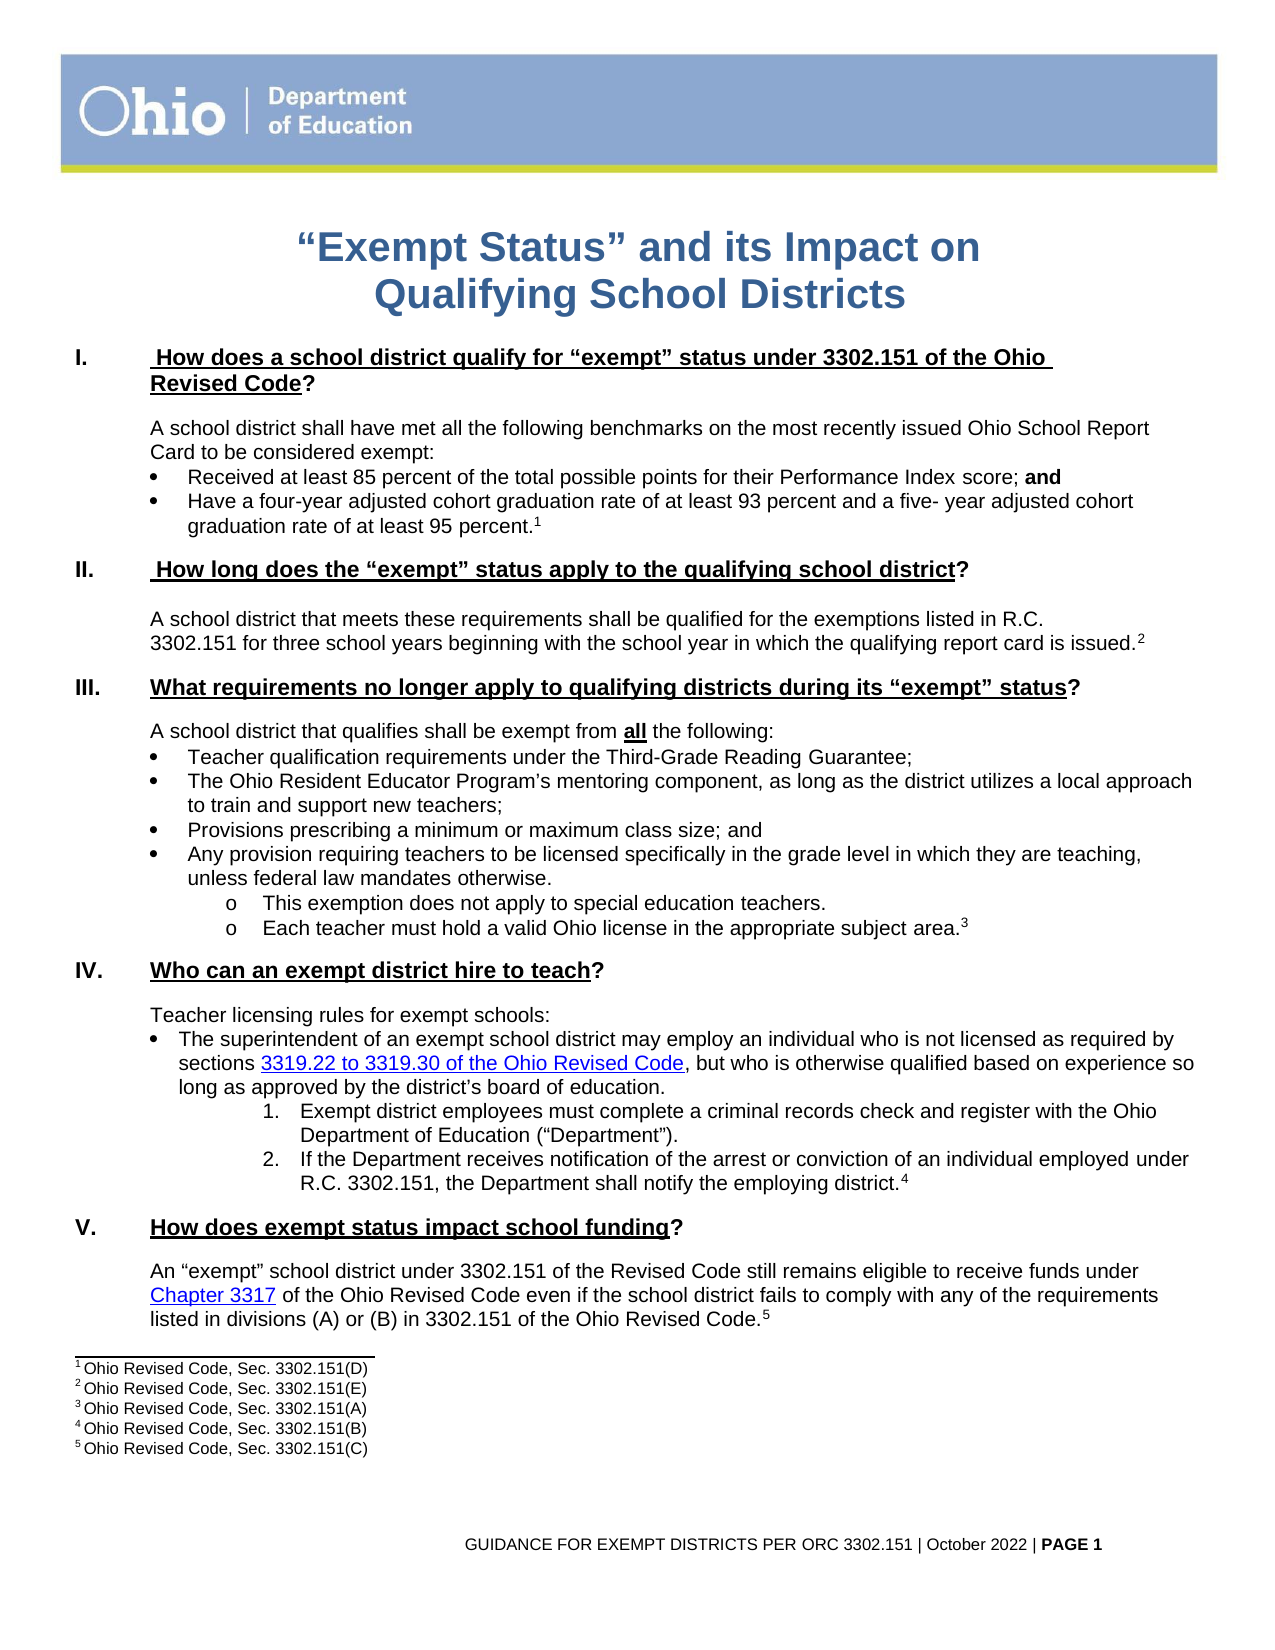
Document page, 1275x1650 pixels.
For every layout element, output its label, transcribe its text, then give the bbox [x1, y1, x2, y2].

subtitle “Exempt Status” and its Impact on Qualifying School Districts [233, 222, 1043, 318]
list Each teacher must hold a valid Ohio license in the appropriate subject area.3 [225, 915, 1239, 940]
text A school district that qualifies shall be exempt from all the following: [150, 719, 1239, 743]
text GUIDANCE FOR EXEMPT DISTRICTS PER ORC 3302.151 | October 2022 | PAGE 1 [327, 1535, 1239, 1554]
text A school district that meets these requirements shall be qualified for the exemptions listed in R.C. [150, 607, 1239, 631]
subtitle How does exempt status impact school funding? [75, 1213, 1239, 1240]
list Teacher qualification requirements under the Third-Grade Reading Guarantee; [150, 744, 1239, 769]
list Any provision requiring teachers to be licensed specifically in the grade level in which they are teaching, unless federal law mandates otherwise. [150, 843, 1143, 890]
text 4 Ohio Revised Code, Sec. 3302.151(B) [75, 1418, 654, 1438]
list If the Department receives notification of the arrest or conviction of an individual employed under [262, 1147, 1239, 1171]
subtitle How long does the “exempt” status apply to the qualifying school district? [75, 556, 1239, 583]
text 3 Ohio Revised Code, Sec. 3302.151(A) [75, 1398, 654, 1418]
text Teacher licensing rules for exempt schools: [150, 1003, 1239, 1027]
text 5 Ohio Revised Code, Sec. 3302.151(C) [75, 1438, 654, 1458]
list The superintendent of an exempt school district may employ an individual who is not licensed as required by sections 3319.22 to 3319.30 of the Ohio Revised Code, but who is otherwise qualified based on experience so long as approved by the district’s board of education. [150, 1027, 1196, 1099]
text A school district shall have met all the following benchmarks on the most recently issued Ohio School Report Card to be considered exempt: [150, 416, 1153, 464]
list Received at least 85 percent of the total possible points for their Performance Index score; and [150, 464, 1239, 489]
subtitle How does a school district qualify for “exempt” status under 3302.151 of the Ohio Revised Code? [75, 344, 1135, 397]
text An “exempt” school district under 3302.151 of the Revised Code still remains eligible to receive funds under Chapter 3317 of the Ohio Revised Code even if the school district fails to comply with any of the requirements listed in divisions (A) or (B) in 3302.151 of the Ohio Revised Code.5 [150, 1259, 1172, 1331]
list The Ohio Resident Educator Program’s mentoring component, as long as the district utilizes a local approach to train and support new teachers; [150, 769, 1194, 817]
picture [52, 47, 1227, 180]
list This exemption does not apply to special education teachers. [225, 890, 1239, 915]
text 3302.151 for three school years beginning with the school year in which the qualifying report card is issued.2 [150, 631, 1239, 655]
list Provisions prescribing a minimum or maximum class size; and [150, 817, 1239, 842]
list Exempt district employees must complete a criminal records check and register with the Ohio Department of Education (“Department”). [262, 1099, 1158, 1147]
list Have a four-year adjusted cohort graduation rate of at least 93 percent and a five- year adjusted cohort graduation rate of at least 95 percent.1 [150, 489, 1135, 537]
text 1 Ohio Revised Code, Sec. 3302.151(D) [75, 1352, 654, 1378]
text R.C. 3302.151, the Department shall notify the employing district.4 [300, 1171, 1239, 1195]
subtitle Who can an exempt district hire to teach? [75, 957, 1239, 983]
text 2 Ohio Revised Code, Sec. 3302.151(E) [75, 1378, 654, 1398]
subtitle What requirements no longer apply to qualifying districts during its “exempt” status? [75, 674, 1239, 700]
